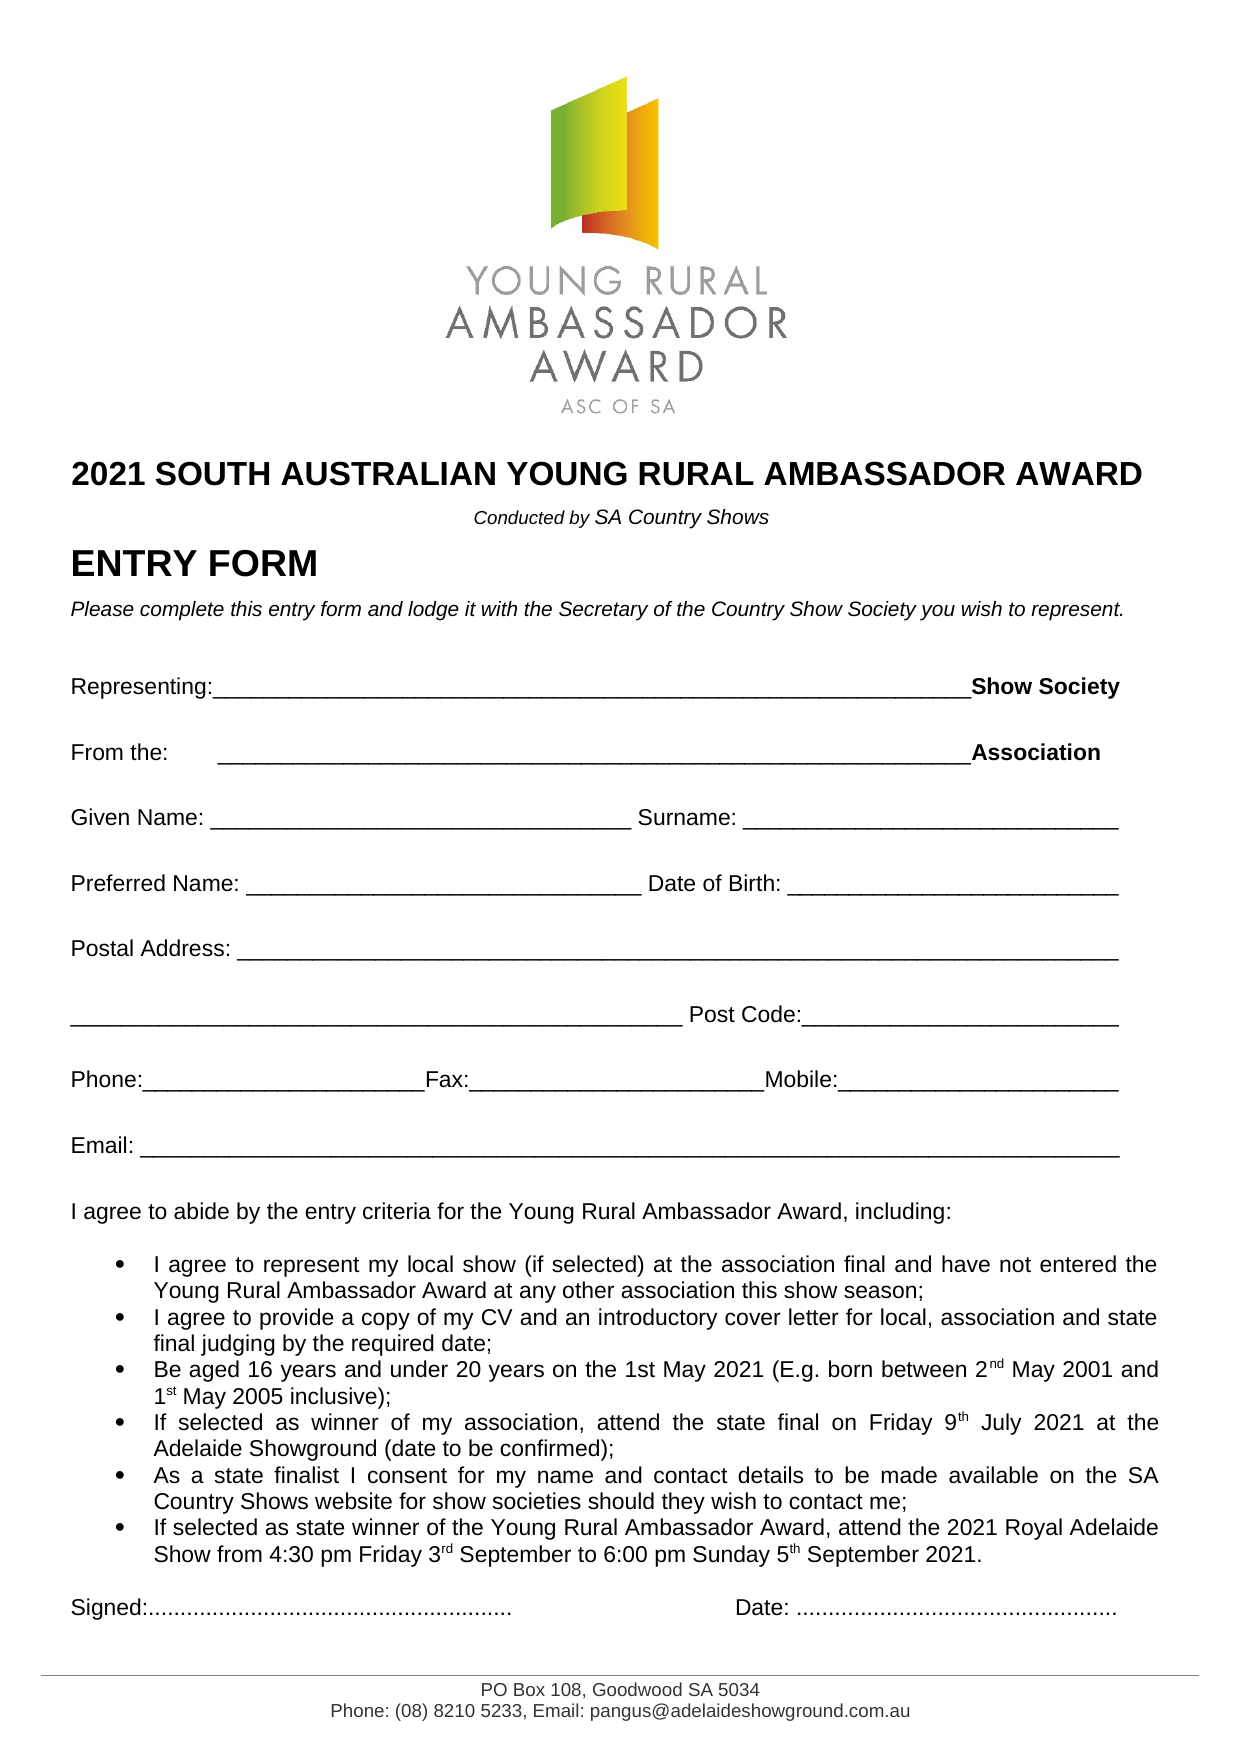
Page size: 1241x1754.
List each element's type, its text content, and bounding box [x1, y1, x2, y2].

subtitle If selected as state winner of the Young Rural Ambassador Award, attend the 2021 Royal Adelaide Show from 4:30 pm Friday 3rd September to 6:00 pm Sunday 5th September 2021. [116, 1514, 1159, 1567]
subtitle I agree to provide a copy of my CV and an introductory cover letter for local, association and state final judging by the required date; [116, 1303, 1159, 1356]
subtitle Representing: Show Society [70, 673, 1199, 699]
subtitle Please complete this entry form and lodge it with the Secretary of the Country Show Society you wish to represent. [70, 597, 1174, 621]
subtitle From the: Association [70, 738, 1199, 765]
picture [445, 76, 795, 430]
subtitle Signed: Date: [70, 1593, 1159, 1620]
subtitle Phone: Fax: : [70, 1066, 1199, 1093]
subtitle Postal Address: [70, 935, 1199, 962]
subtitle If selected as winner of my association, attend the state final on Friday 9th July 2021 at the Adelaide Showground (date to be confirmed); [116, 1409, 1159, 1462]
subtitle 2021 SOUTH AUSTRALIAN YOUNG RURAL AMBASSADOR AWARD [41, 454, 1174, 493]
subtitle Be aged 16 years and under 20 years on the 1st May 2021 (E.g. born between 2nd May 2001 and 1st May 2005 inclusive); [116, 1356, 1159, 1409]
title Conducted by SA Country Shows [70, 505, 1174, 529]
subtitle Given Name: _________________________________ Surname: [70, 804, 1199, 830]
subtitle ________________________________________________ Post Code: [70, 1001, 1199, 1028]
subtitle As a state finalist I consent for my name and contact details to be made available on the SA Country Shows website for show societies should they wish to contact me; [116, 1462, 1159, 1514]
subtitle ENTRY FORM [70, 541, 1174, 584]
subtitle Preferred Name: _______________________________ Date of Birth: [70, 869, 1199, 896]
subtitle I agree to abide by the entry criteria for the Young Rural Ambassador Award, including: [70, 1198, 1199, 1224]
subtitle I agree to represent my local show (if selected) at the association final and have not entered the Young Rural Ambassador Award at any other association this show season; [116, 1251, 1159, 1303]
subtitle Email: [70, 1132, 1199, 1159]
